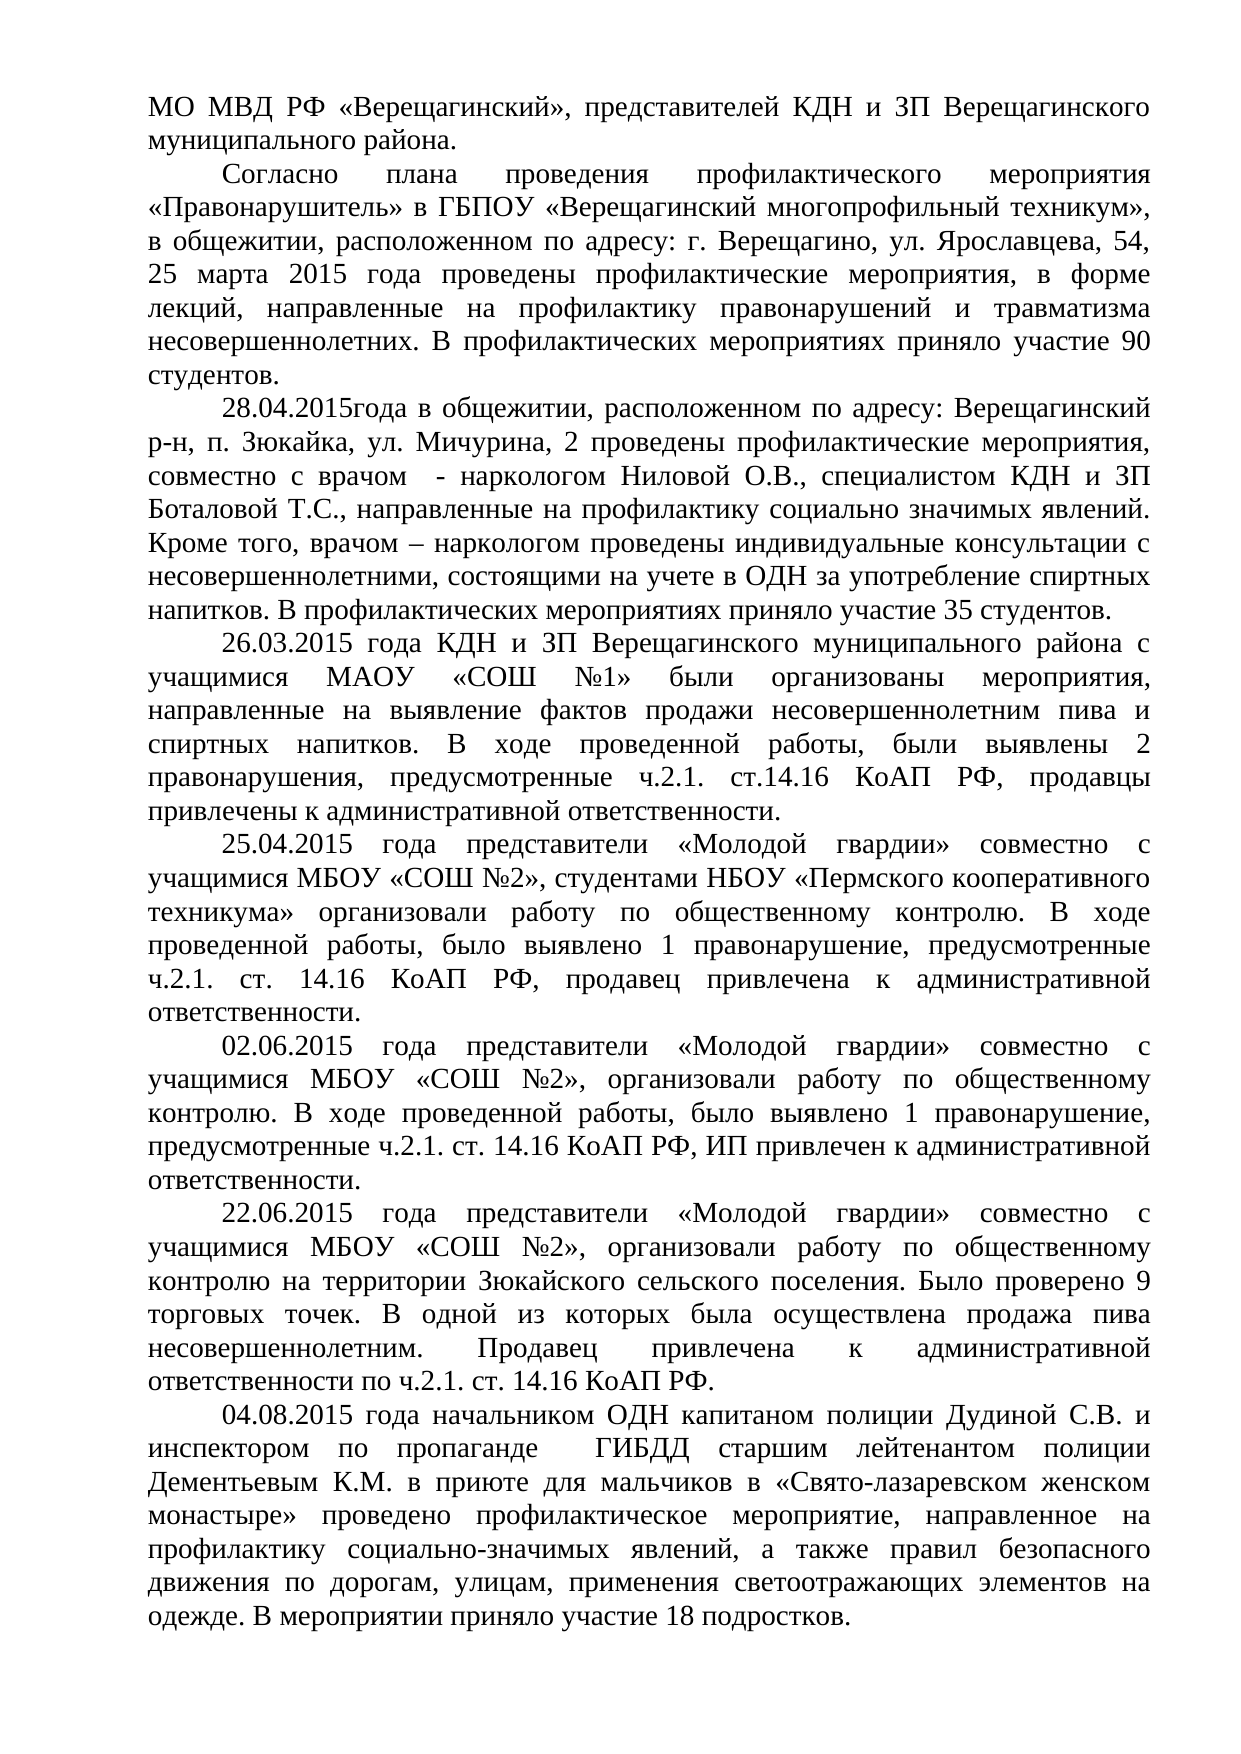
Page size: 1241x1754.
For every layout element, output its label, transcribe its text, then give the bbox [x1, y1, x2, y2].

text 22.06.2015 года представители «Молодой гвардии» совместно с учащимися МБОУ «СОШ №2», организовали работу по общественному контролю на территории Зюкайского сельского поселения. Было проверено 9 торговых точек. В одной из которых была осуществлена продажа пива несовершеннолетним. Продавец привлечена к административной ответственности по ч.2.1. ст. 14.16 КоАП РФ. [148, 1196, 1152, 1397]
text 25.04.2015 года представители «Молодой гвардии» совместно с учащимися МБОУ «СОШ №2», студентами НБОУ «Пермского кооперативного техникума» организовали работу по общественному контролю. В ходе проведенной работы, было выявлено 1 правонарушение, предусмотренные ч.2.1. ст. 14.16 КоАП РФ, продавец привлечена к административной ответственности. [148, 827, 1152, 1028]
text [148, 89, 1152, 156]
text 02.06.2015 года представители «Молодой гвардии» совместно с учащимися МБОУ «СОШ №2», организовали работу по общественному контролю. В ходе проведенной работы, было выявлено 1 правонарушение, предусмотренные ч.2.1. ст. 14.16 КоАП РФ, ИП привлечен к административной ответственности. [148, 1028, 1152, 1196]
text Согласно плана проведения профилактического мероприятия «Правонарушитель» в ГБПОУ «Верещагинский многопрофильный техникум», в общежитии, расположенном по адресу: г. Верещагино, ул. Ярославцева, 54, 25 марта 2015 года проведены профилактические мероприятия, в форме лекций, направленные на профилактику правонарушений и травматизма несовершеннолетних. В профилактических мероприятиях приняло участие 90 студентов. [148, 156, 1152, 391]
text 04.08.2015 года начальником ОДН капитаном полиции Дудиной С.В. и инспектором по пропаганде ГИБДД старшим лейтенантом полиции Дементьевым К.М. в приюте для мальчиков в «Свято-лазаревском женском монастыре» проведено профилактическое мероприятие, направленное на профилактику социально-значимых явлений, а также правил безопасного движения по дорогам, улицам, применения светоотражающих элементов на одежде. В мероприятии приняло участие 18 подростков. [148, 1397, 1152, 1632]
text 26.03.2015 года КДН и ЗП Верещагинского муниципального района с учащимися МАОУ «СОШ №1» были организованы мероприятия, направленные на выявление фактов продажи несовершеннолетним пива и спиртных напитков. В ходе проведенной работы, были выявлены 2 правонарушения, предусмотренные ч.2.1. ст.14.16 КоАП РФ, продавцы привлечены к административной ответственности. [148, 625, 1152, 827]
text 28.04.2015года в общежитии, расположенном по адресу: Верещагинский р-н, п. Зюкайка, ул. Мичурина, 2 проведены профилактические мероприятия, совместно с врачом - наркологом Ниловой О.В., специалистом КДН и ЗП Боталовой Т.С., направленные на профилактику социально значимых явлений. Кроме того, врачом – наркологом проведены индивидуальные консультации с несовершеннолетними, состоящими на учете в ОДН за употребление спиртных напитков. В профилактических мероприятиях приняло участие 35 студентов. [148, 391, 1152, 625]
